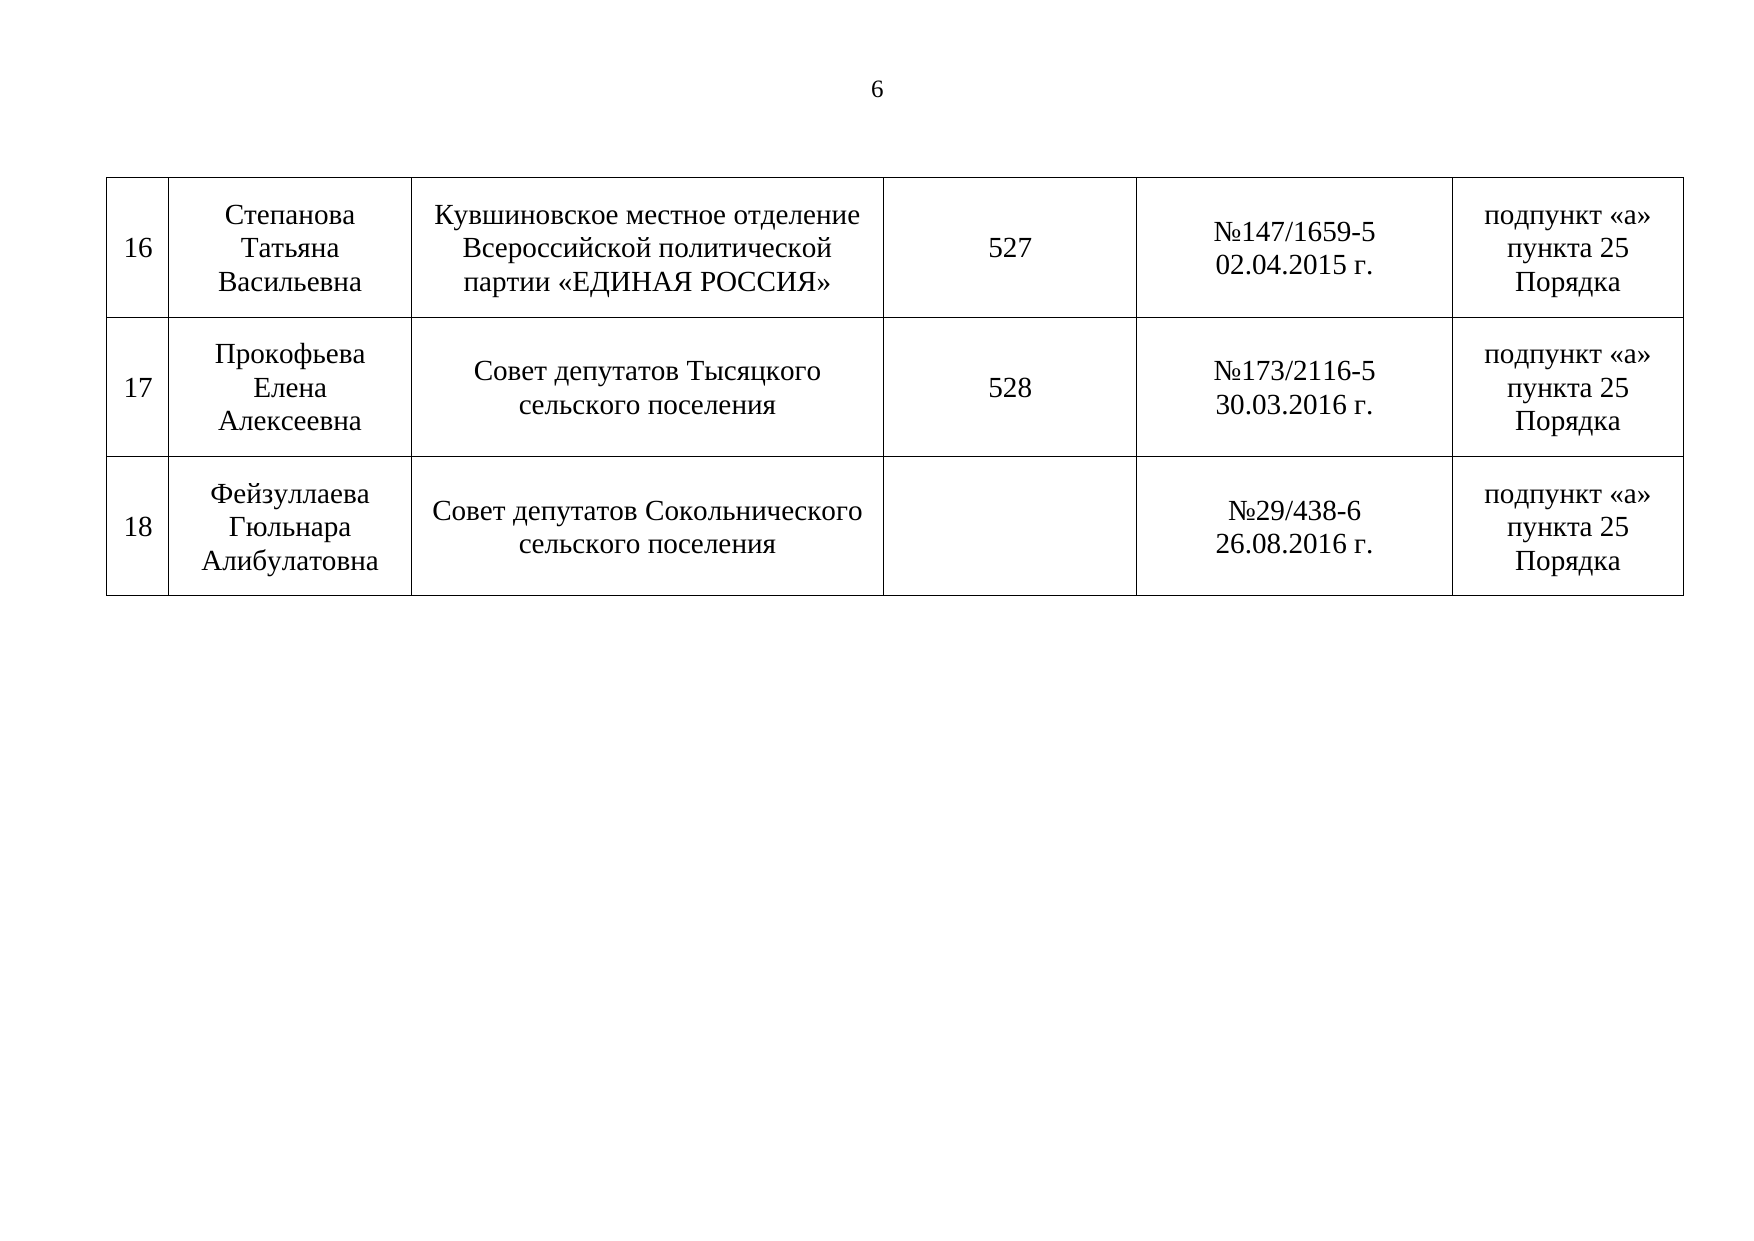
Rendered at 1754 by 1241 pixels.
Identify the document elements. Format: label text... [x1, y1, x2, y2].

table_cell подпункт «а» пункта 25 Порядка [1453, 457, 1683, 595]
table_cell Степанова Татьяна Васильевна [169, 178, 411, 317]
table_cell №173/2116-5 30.03.2016 г. [1137, 318, 1452, 456]
table_cell №29/438-6 26.08.2016 г. [1137, 457, 1452, 595]
table_cell 18 [107, 457, 168, 595]
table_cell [1453, 178, 1683, 317]
table_cell 527 [884, 178, 1136, 317]
table_cell Совет депутатов Сокольнического сельского поселения [412, 457, 883, 595]
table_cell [1137, 178, 1452, 317]
table_cell Фейзуллаева Гюльнара Алибулатовна [169, 457, 411, 595]
table_cell подпункт «а» пункта 25 Порядка [1453, 318, 1683, 456]
table_cell 17 [107, 318, 168, 456]
table_cell [884, 457, 1136, 595]
table_cell Совет депутатов Тысяцкого сельского поселения [412, 318, 883, 456]
table_cell 16 [107, 178, 168, 317]
table_cell 528 [884, 318, 1136, 456]
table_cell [412, 178, 883, 317]
table_cell Прокофьева Елена Алексеевна [169, 318, 411, 456]
